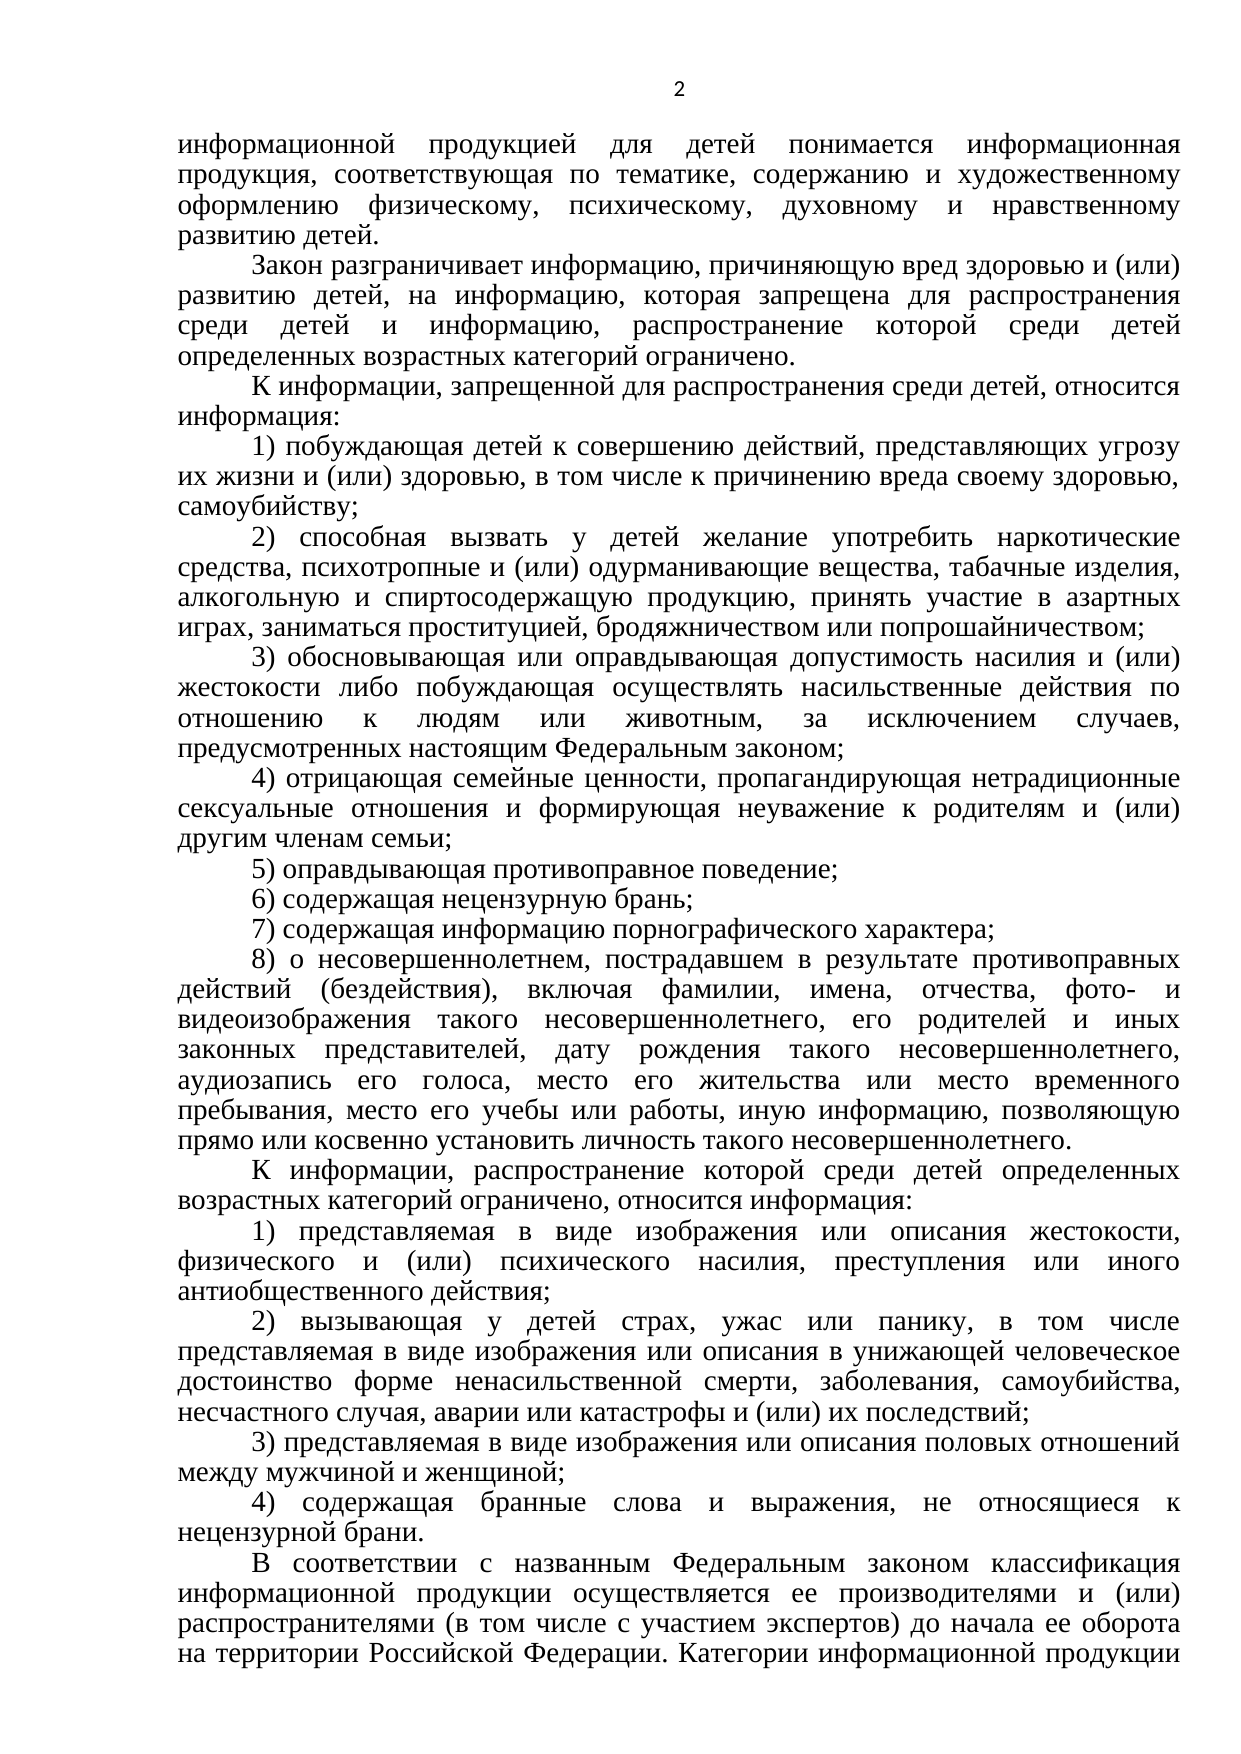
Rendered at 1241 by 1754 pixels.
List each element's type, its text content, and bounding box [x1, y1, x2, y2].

text Закон разграничивает информацию, причиняющую вред здоровью и (или) развитию детей, на информацию, которая запрещена для распространения среди детей и информацию, распространение которой среди детей определенных возрастных категорий ограничено. [177, 251, 1181, 371]
text 1) побуждающая детей к совершению действий, представляющих угрозу их жизни и (или) здоровью, в том числе к причинению вреда своему здоровью, самоубийству; [177, 432, 1181, 522]
text 3) обосновывающая или оправдывающая допустимость насилия и (или) жестокости либо побуждающая осуществлять насильственные действия по отношению к людям или животным, за исключением случаев, предусмотренных настоящим Федеральным законом; [177, 643, 1181, 763]
text 1) представляемая в виде изображения или описания жестокости, физического и (или) психического насилия, преступления или иного антиобщественного действия; [177, 1216, 1181, 1307]
text К информации, распространение которой среди детей определенных возрастных категорий ограничено, относится информация: [177, 1156, 1181, 1216]
text 3) представляемая в виде изображения или описания половых отношений между мужчиной и женщиной; [177, 1427, 1181, 1488]
text 4) отрицающая семейные ценности, пропагандирующая нетрадиционные сексуальные отношения и формирующая неуважение к родителям и (или) другим членам семьи; [177, 763, 1181, 854]
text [177, 130, 1181, 251]
text К информации, запрещенной для распространения среди детей, относится информация: [177, 371, 1181, 432]
text 8) о несовершеннолетнем, пострадавшем в результате противоправных действий (бездействия), включая фамилии, имена, отчества, фото- и видеоизображения такого несовершеннолетнего, его родителей и иных законных представителей, дату рождения такого несовершеннолетнего, аудиозапись его голоса, место его жительства или место временного пребывания, место его учебы или работы, иную информацию, позволяющую прямо или косвенно установить личность такого несовершеннолетнего. [177, 944, 1181, 1156]
text 4) содержащая бранные слова и выражения, не относящиеся к нецензурной брани. [177, 1488, 1181, 1548]
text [177, 1548, 1181, 1669]
text 5) оправдывающая противоправное поведение; [177, 854, 1181, 884]
text 2) вызывающая у детей страх, ужас или панику, в том числе представляемая в виде изображения или описания в унижающей человеческое достоинство форме ненасильственной смерти, заболевания, самоубийства, несчастного случая, аварии или катастрофы и (или) их последствий; [177, 1307, 1181, 1427]
text 2) способная вызвать у детей желание употребить наркотические средства, психотропные и (или) одурманивающие вещества, табачные изделия, алкогольную и спиртосодержащую продукцию, принять участие в азартных играх, заниматься проституцией, бродяжничеством или попрошайничеством; [177, 522, 1181, 643]
text 7) содержащая информацию порнографического характера; [177, 914, 1181, 944]
text 6) содержащая нецензурную брань; [177, 884, 1181, 914]
